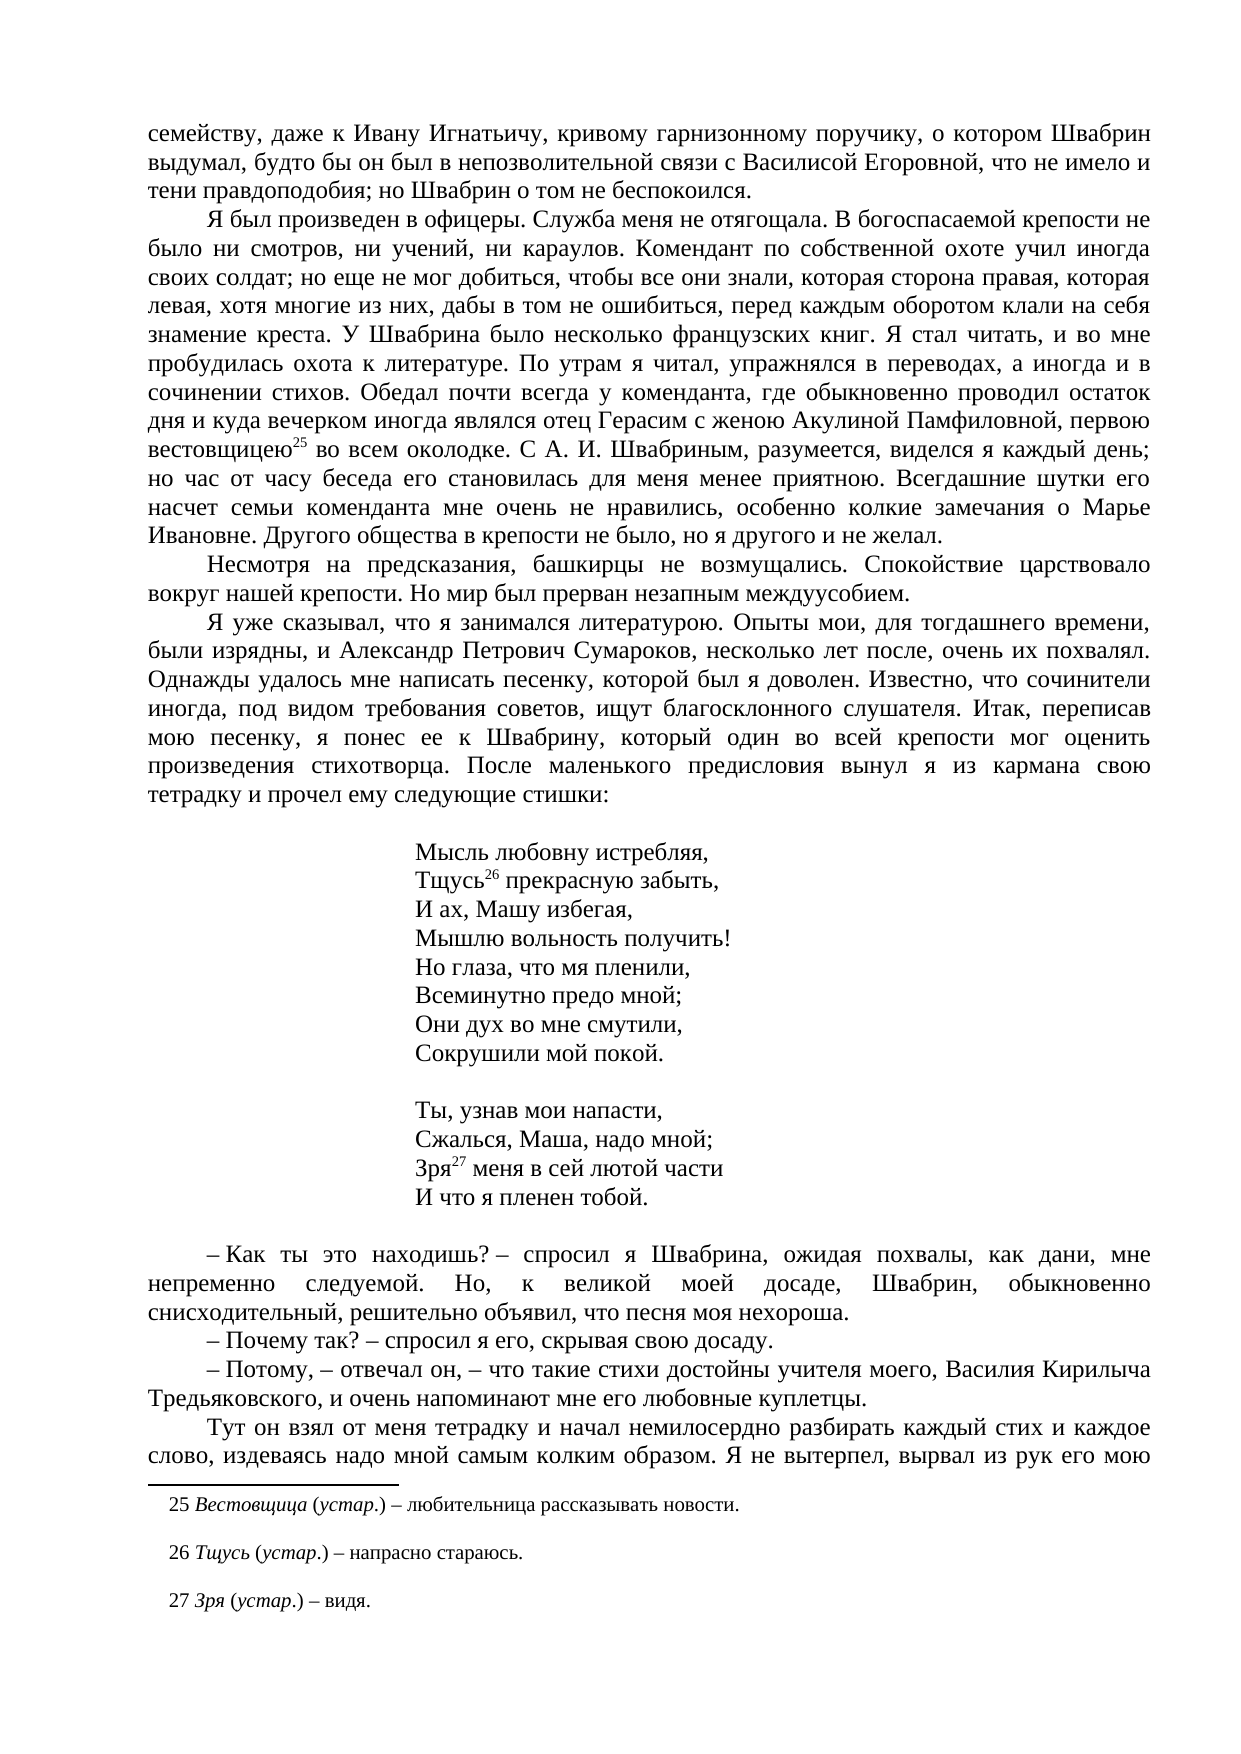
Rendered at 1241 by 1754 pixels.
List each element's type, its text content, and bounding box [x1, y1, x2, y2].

text Зря меня в сей лютой части [356, 1153, 1089, 1182]
text Сокрушили мой покой. [356, 1038, 1089, 1067]
text Но глаза, что мя пленили, [356, 952, 1089, 981]
text Ты, узнав мои напасти, [356, 1096, 1089, 1124]
text – Потому, – отвечал он, – что такие стихи достойны учителя моего, Василия Кирилыча Тредьяковского, и очень напоминают мне его любовные куплетцы. [148, 1354, 1152, 1412]
text Мышлю вольность получить! [356, 923, 1089, 952]
text Несмотря на предсказания, башкирцы не возмущались. Спокойствие царствовало вокруг нашей крепости. Но мир был прерван незапным междуусобием. [148, 549, 1152, 607]
text И ах, Машу избегая, [356, 894, 1089, 923]
text Я был произведен в офицеры. Служба меня не отягощала. В богоспасаемой крепости не было ни смотров, ни учений, ни караулов. Комендант по собственной охоте учил иногда своих солдат; но еще не мог добиться, чтобы все они знали, которая сторона правая, которая левая, хотя многие из них, дабы в том не ошибиться, перед каждым оборотом клали на себя знамение креста. У Швабрина было несколько французских книг. Я стал читать, и во мне пробудилась охота к литературе. По утрам я читал, упражнялся в переводах, а иногда и в сочинении стихов. Обедал почти всегда у коменданта, где обыкновенно проводил остаток дня и куда вечерком иногда являлся отец Герасим с женою Акулиной Памфиловной, первою вестовщицею во всем околодке. С А. И. Швабриным, разумеется, виделся я каждый день; но час от часу беседа его становилась для меня менее приятною. Всегдашние шутки его насчет семьи коменданта мне очень не нравились, особенно колкие замечания о Марье Ивановне. Другого общества в крепости не было, но я другого и не желал. [148, 204, 1152, 549]
text Они дух во мне смутили, [356, 1009, 1089, 1038]
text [148, 1412, 1152, 1469]
text И что я пленен тобой. [356, 1182, 1089, 1211]
text – Почему так? – спросил я его, скрывая свою досаду. [148, 1326, 1152, 1354]
text Сжалься, Маша, надо мной; [356, 1124, 1089, 1153]
text Мысль любовну истребляя, [356, 837, 1089, 866]
text Я уже сказывал, что я занимался литературою. Опыты мои, для тогдашнего времени, были изрядны, и Александр Петрович Сумароков, несколько лет после, очень их похвалял. Однажды удалось мне написать песенку, которой был я доволен. Известно, что сочинители иногда, под видом требования советов, ищут благосклонного слушателя. Итак, переписав мою песенку, я понес ее к Швабрину, который один во всей крепости мог оценить произведения стихотворца. После маленького предисловия вынул я из кармана свою тетрадку и прочел ему следующие стишки: [148, 607, 1152, 808]
text Тщусь прекрасную забыть, [356, 866, 1089, 894]
text – Как ты это находишь? – спросил я Швабрина, ожидая похвалы, как дани, мне непременно следуемой. Но, к великой моей досаде, Швабрин, обыкновенно снисходительный, решительно объявил, что песня моя нехороша. [148, 1239, 1152, 1326]
text Всеминутно предо мной; [356, 981, 1089, 1009]
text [148, 118, 1152, 204]
